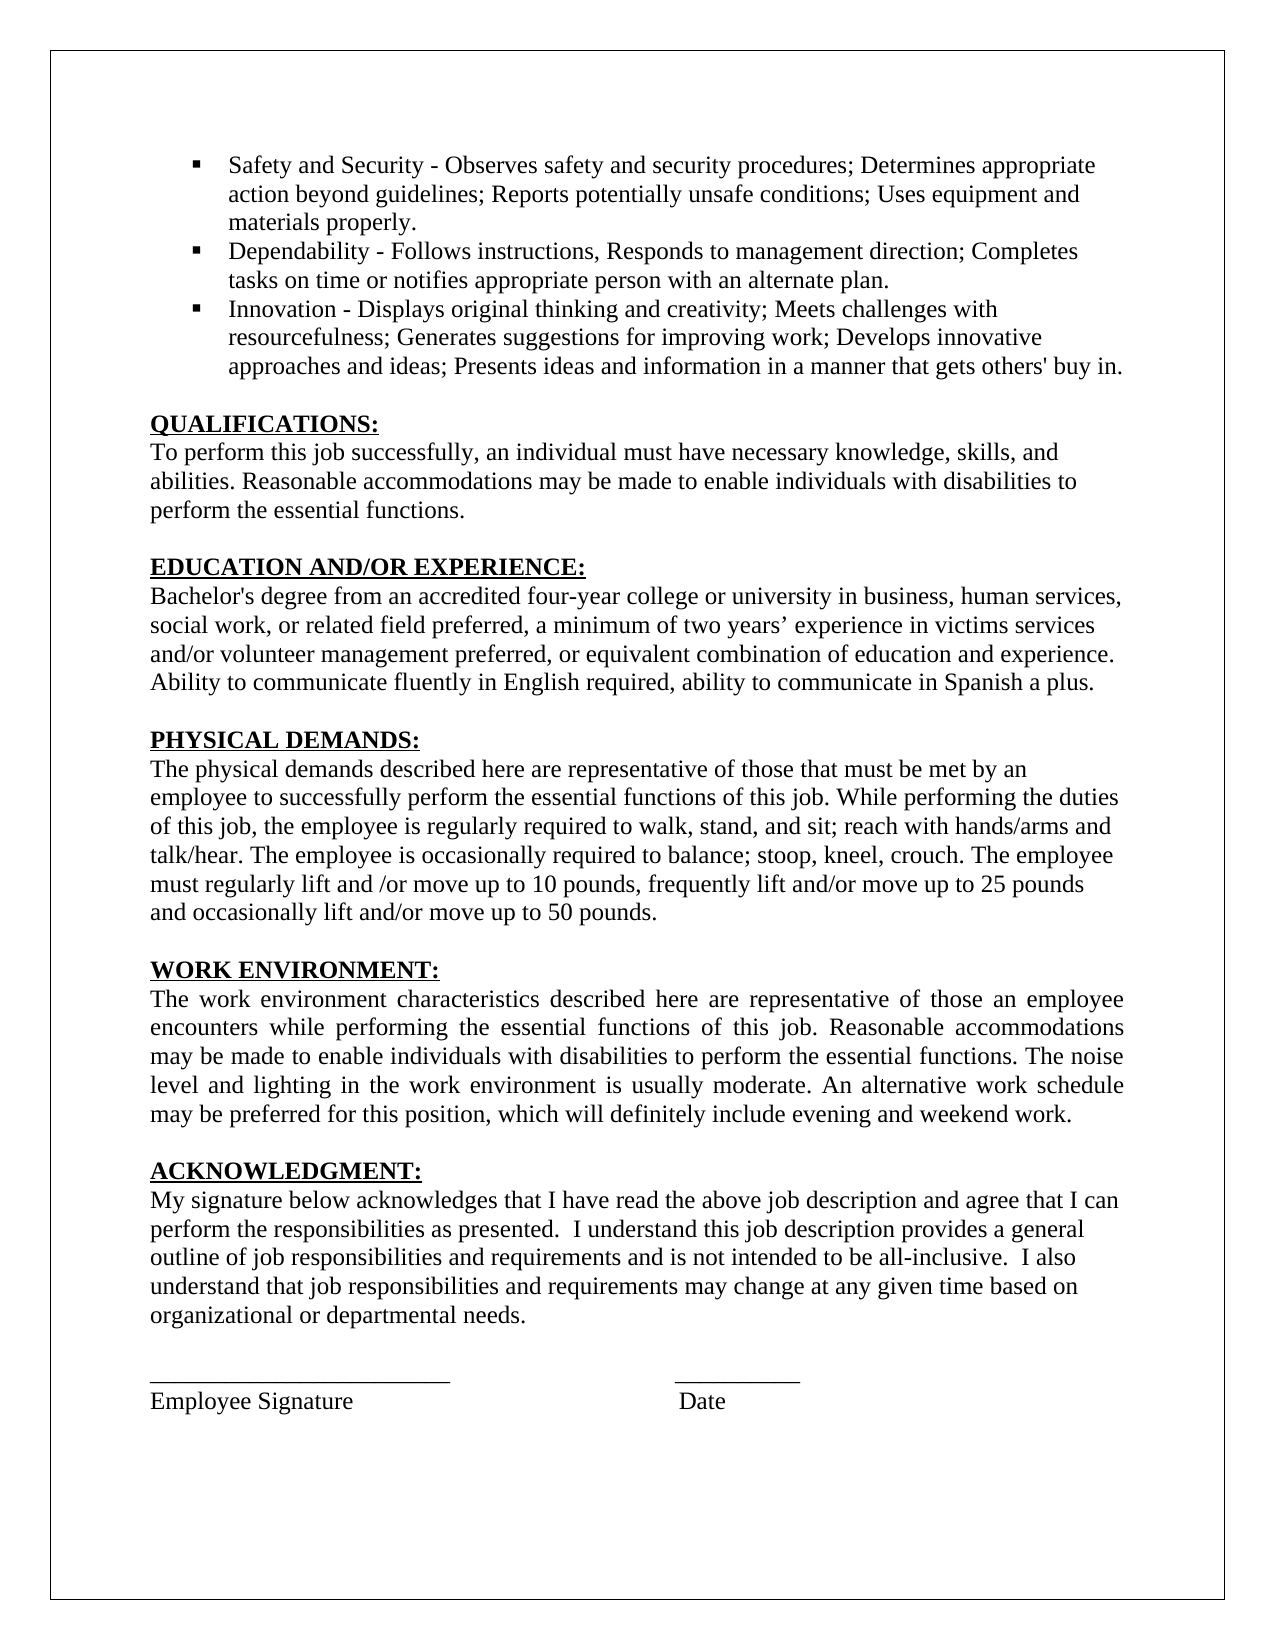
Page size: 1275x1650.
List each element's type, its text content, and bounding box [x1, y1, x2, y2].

text EDUCATION AND/OR EXPERIENCE: [150, 552, 1125, 581]
text ACKNOWLEDGMENT: [150, 1156, 1125, 1185]
text PHYSICAL DEMANDS: [150, 725, 1125, 754]
text WORK ENVIRONMENT: [150, 955, 1125, 984]
list Innovation - Displays original thinking and creativity; Meets challenges with resourcefulness; Generates suggestions for improving work; Develops innovative approaches and ideas; Presents ideas and information in a manner that gets others' buy in. [191, 294, 1125, 380]
text The work environment characteristics described here are representative of those an employee encounters while performing the essential functions of this job. Reasonable accommodations may be made to enable individuals with disabilities to perform the essential functions. The noise level and lighting in the work environment is usually moderate. An alternative work schedule may be preferred for this position, which will definitely include evening and weekend work. [150, 984, 1125, 1127]
text My signature below acknowledges that I have read the above job description and agree that I can perform the responsibilities as presented. I understand this job description provides a general outline of job responsibilities and requirements and is not intended to be all-inclusive. I also understand that job responsibilities and requirements may change at any given time based on organizational or departmental needs. [150, 1185, 1125, 1329]
list Dependability - Follows instructions, Responds to management direction; Completes tasks on time or notifies appropriate person with an alternate plan. [191, 236, 1125, 294]
text ________________________ __________ [150, 1357, 1125, 1386]
text To perform this job successfully, an individual must have necessary knowledge, skills, and abilities. Reasonable accommodations may be made to enable individuals with disabilities to perform the essential functions. [150, 437, 1125, 524]
text Bachelor's degree from an accredited four-year college or university in business, human services, social work, or related field preferred, a minimum of two years’ experience in victims services and/or volunteer management preferred, or equivalent combination of education and experience. Ability to communicate fluently in English required, ability to communicate in Spanish a plus. [150, 581, 1125, 696]
text The physical demands described here are representative of those that must be met by an employee to successfully perform the essential functions of this job. While performing the duties of this job, the employee is regularly required to walk, stand, and sit; reach with hands/arms and talk/hear. The employee is occasionally required to balance; stoop, kneel, crouch. The employee must regularly lift and /or move up to 10 pounds, frequently lift and/or move up to 25 pounds and occasionally lift and/or move up to 50 pounds. [150, 754, 1125, 926]
text QUALIFICATIONS: [150, 409, 1125, 437]
text Employee Signature Date [150, 1386, 1125, 1415]
list Safety and Security - Observes safety and security procedures; Determines appropriate action beyond guidelines; Reports potentially unsafe conditions; Uses equipment and materials properly. [191, 150, 1125, 236]
